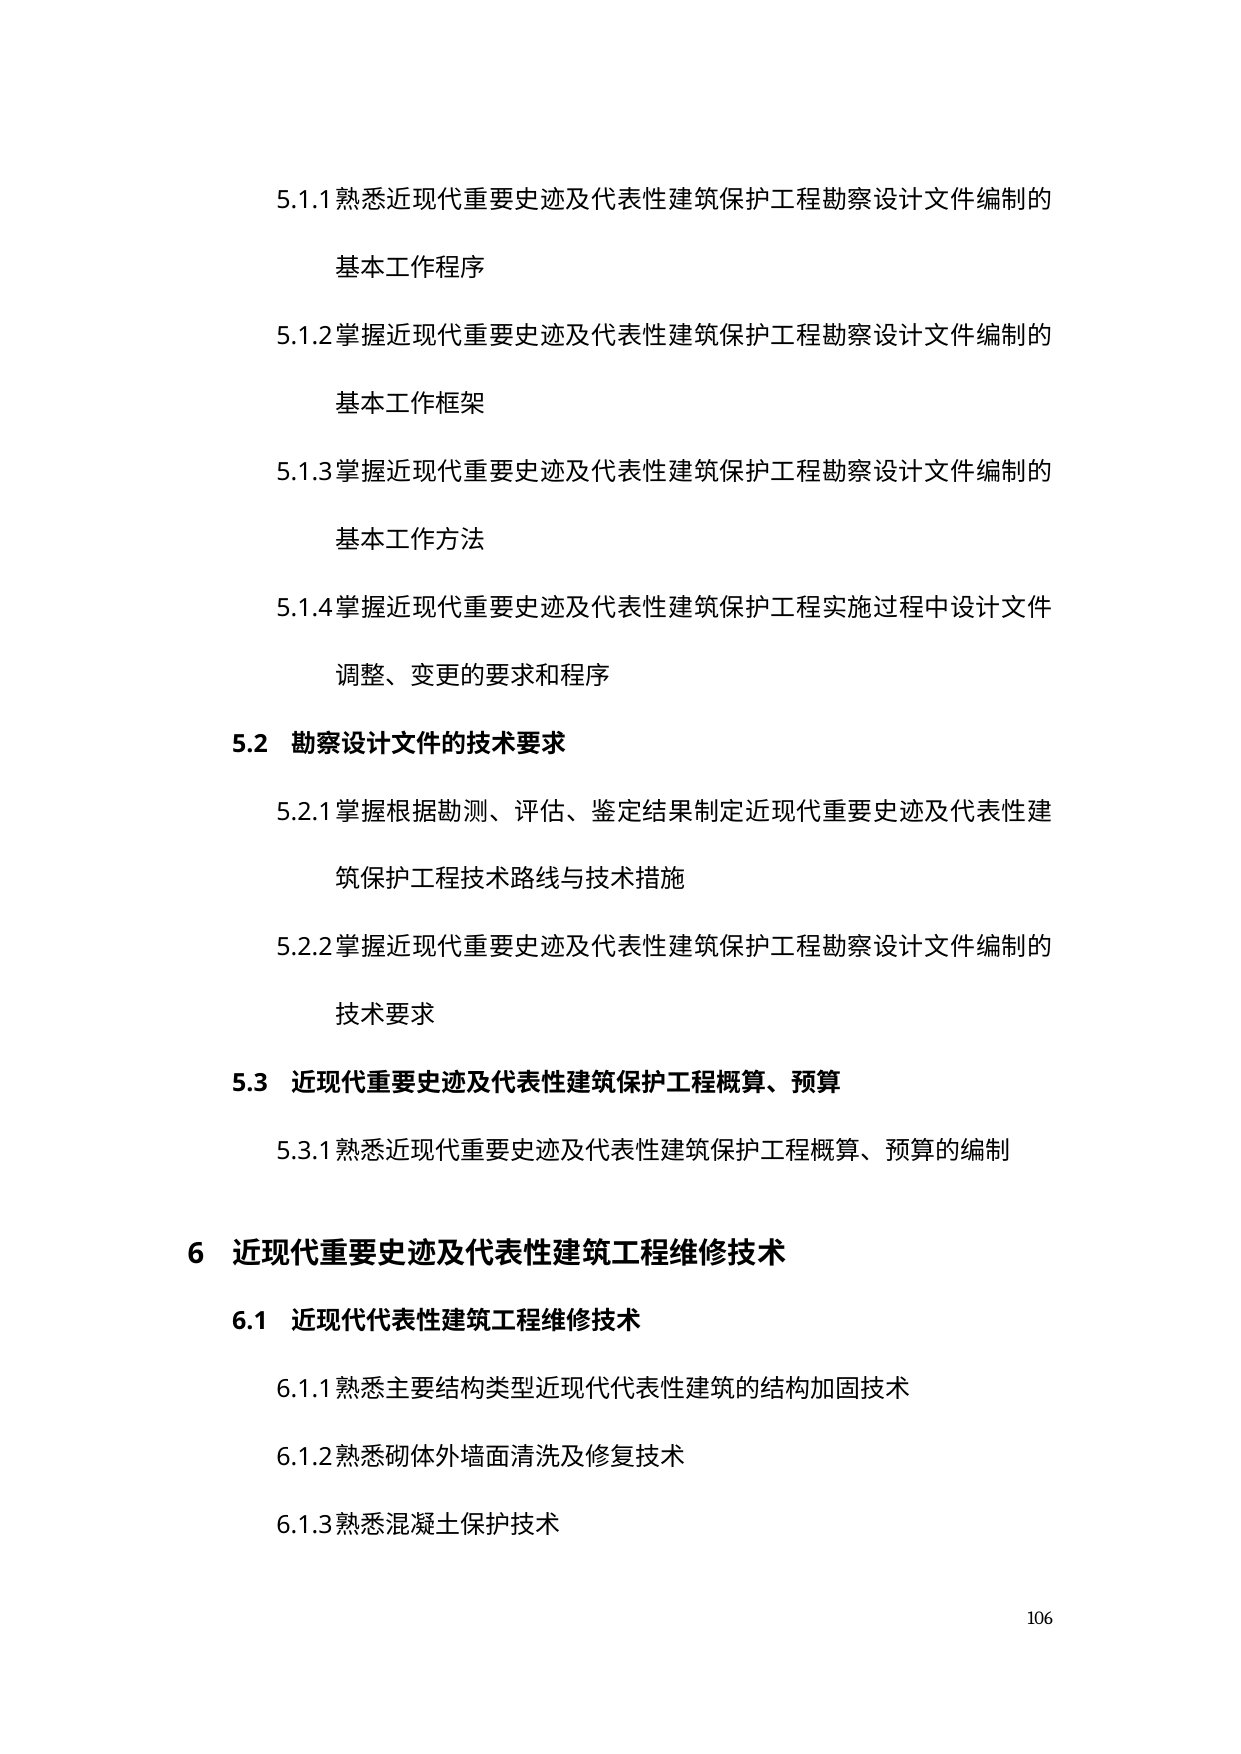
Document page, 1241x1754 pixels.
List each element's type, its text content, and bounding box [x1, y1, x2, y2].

list 掌握根据勘测、评估、鉴定结果制定近现代重要史迹及代表性建筑保护工程技术路线与技术措施 [276, 775, 1053, 911]
list 掌握近现代重要史迹及代表性建筑保护工程勘察设计文件编制的基本工作方法 [276, 436, 1053, 571]
list 熟悉近现代重要史迹及代表性建筑保护工程概算、预算的编制 [276, 1115, 1053, 1183]
list 掌握近现代重要史迹及代表性建筑保护工程勘察设计文件编制的基本工作框架 [276, 300, 1053, 436]
list 勘察设计文件的技术要求 [232, 707, 1053, 775]
list 近现代代表性建筑工程维修技术 [232, 1284, 1053, 1352]
list 掌握近现代重要史迹及代表性建筑保护工程勘察设计文件编制的技术要求 [276, 911, 1053, 1047]
list 掌握近现代重要史迹及代表性建筑保护工程实施过程中设计文件调整、变更的要求和程序 [276, 571, 1053, 707]
list 近现代重要史迹及代表性建筑保护工程概算、预算 [232, 1047, 1053, 1115]
list 熟悉混凝土保护技术 [276, 1488, 1053, 1556]
list 近现代重要史迹及代表性建筑工程维修技术 [187, 1217, 1053, 1284]
list 熟悉砌体外墙面清洗及修复技术 [276, 1420, 1053, 1488]
list 熟悉近现代重要史迹及代表性建筑保护工程勘察设计文件编制的基本工作程序 [276, 164, 1053, 300]
list 熟悉主要结构类型近现代代表性建筑的结构加固技术 [276, 1352, 1053, 1420]
